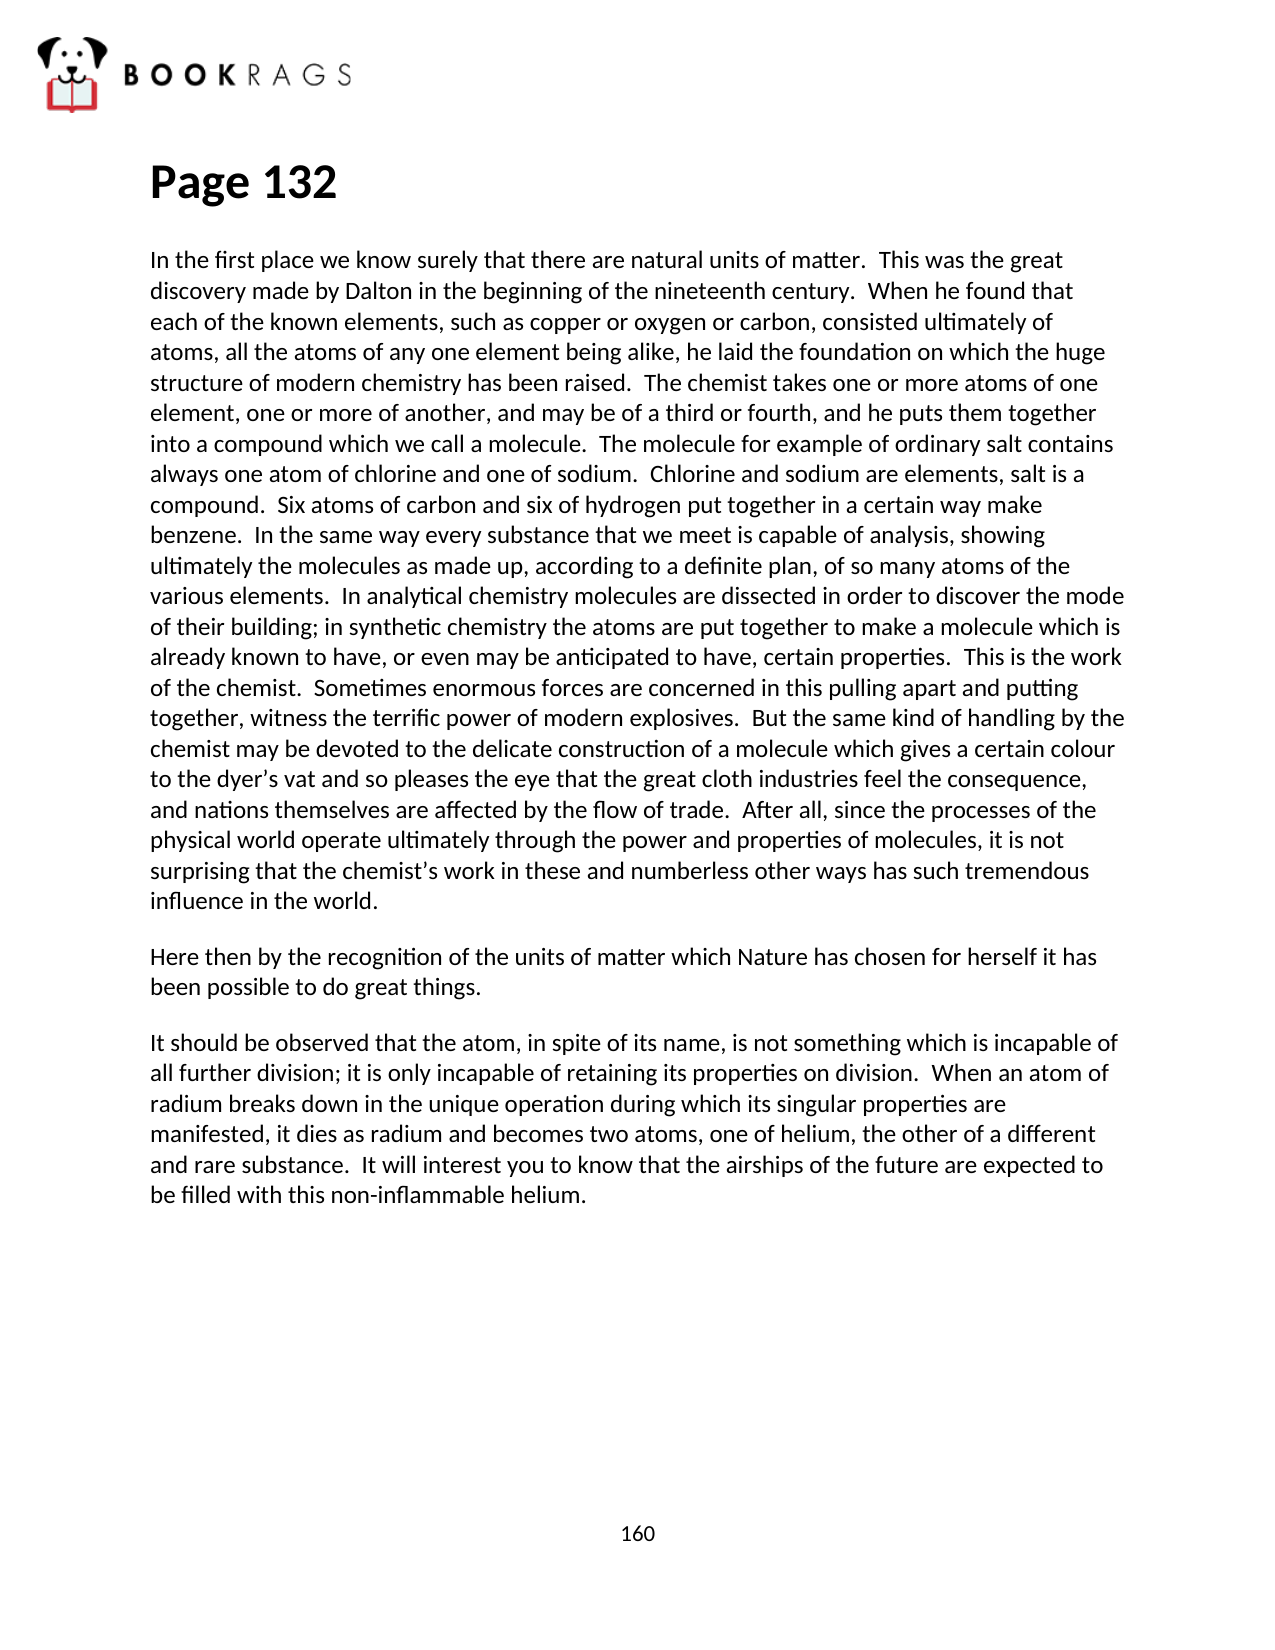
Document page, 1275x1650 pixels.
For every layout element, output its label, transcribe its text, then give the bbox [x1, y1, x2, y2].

picture [37, 37, 351, 113]
text In the first place we know surely that there are natural units of matter. This was the great discovery made by Dalton in the beginning of the nineteenth century. When he found that each of the known elements, such as copper or oxygen or carbon, consisted ultimately of atoms, all the atoms of any one element being alike, he laid the foundation on which the huge structure of modern chemistry has been raised. The chemist takes one or more atoms of one element, one or more of another, and may be of a third or fourth, and he puts them together into a compound which we call a molecule. The molecule for example of ordinary salt contains always one atom of chlorine and one of sodium. Chlorine and sodium are elements, salt is a compound. Six atoms of carbon and six of hydrogen put together in a certain way make benzene. In the same way every substance that we meet is capable of analysis, showing ultimately the molecules as made up, according to a definite plan, of so many atoms of the various elements. In analytical chemistry molecules are dissected in order to discover the mode of their building; in synthetic chemistry the atoms are put together to make a molecule which is already known to have, or even may be anticipated to have, certain properties. This is the work of the chemist. Sometimes enormous forces are concerned in this pulling apart and putting together, witness the terrific power of modern explosives. But the same kind of handling by the chemist may be devoted to the delicate construction of a molecule which gives a certain colour to the dyer’s vat and so pleases the eye that the great cloth industries feel the consequence, and nations themselves are affected by the flow of trade. After all, since the processes of the physical world operate ultimately through the power and properties of molecules, it is not surprising that the chemist’s work in these and numberless other ways has such tremendous influence in the world. [150, 244, 1125, 916]
text It should be observed that the atom, in spite of its name, is not something which is incapable of all further division; it is only incapable of retaining its properties on division. When an atom of radium breaks down in the unique operation during which its singular properties are manifested, it dies as radium and becomes two atoms, one of helium, the other of a different and rare substance. It will interest you to know that the airships of the future are expected to be filled with this non-inflammable helium. [150, 1027, 1125, 1210]
text Here then by the recognition of the units of matter which Nature has chosen for herself it has been possible to do great things. [150, 941, 1125, 1002]
text Page 132 [150, 150, 1125, 211]
